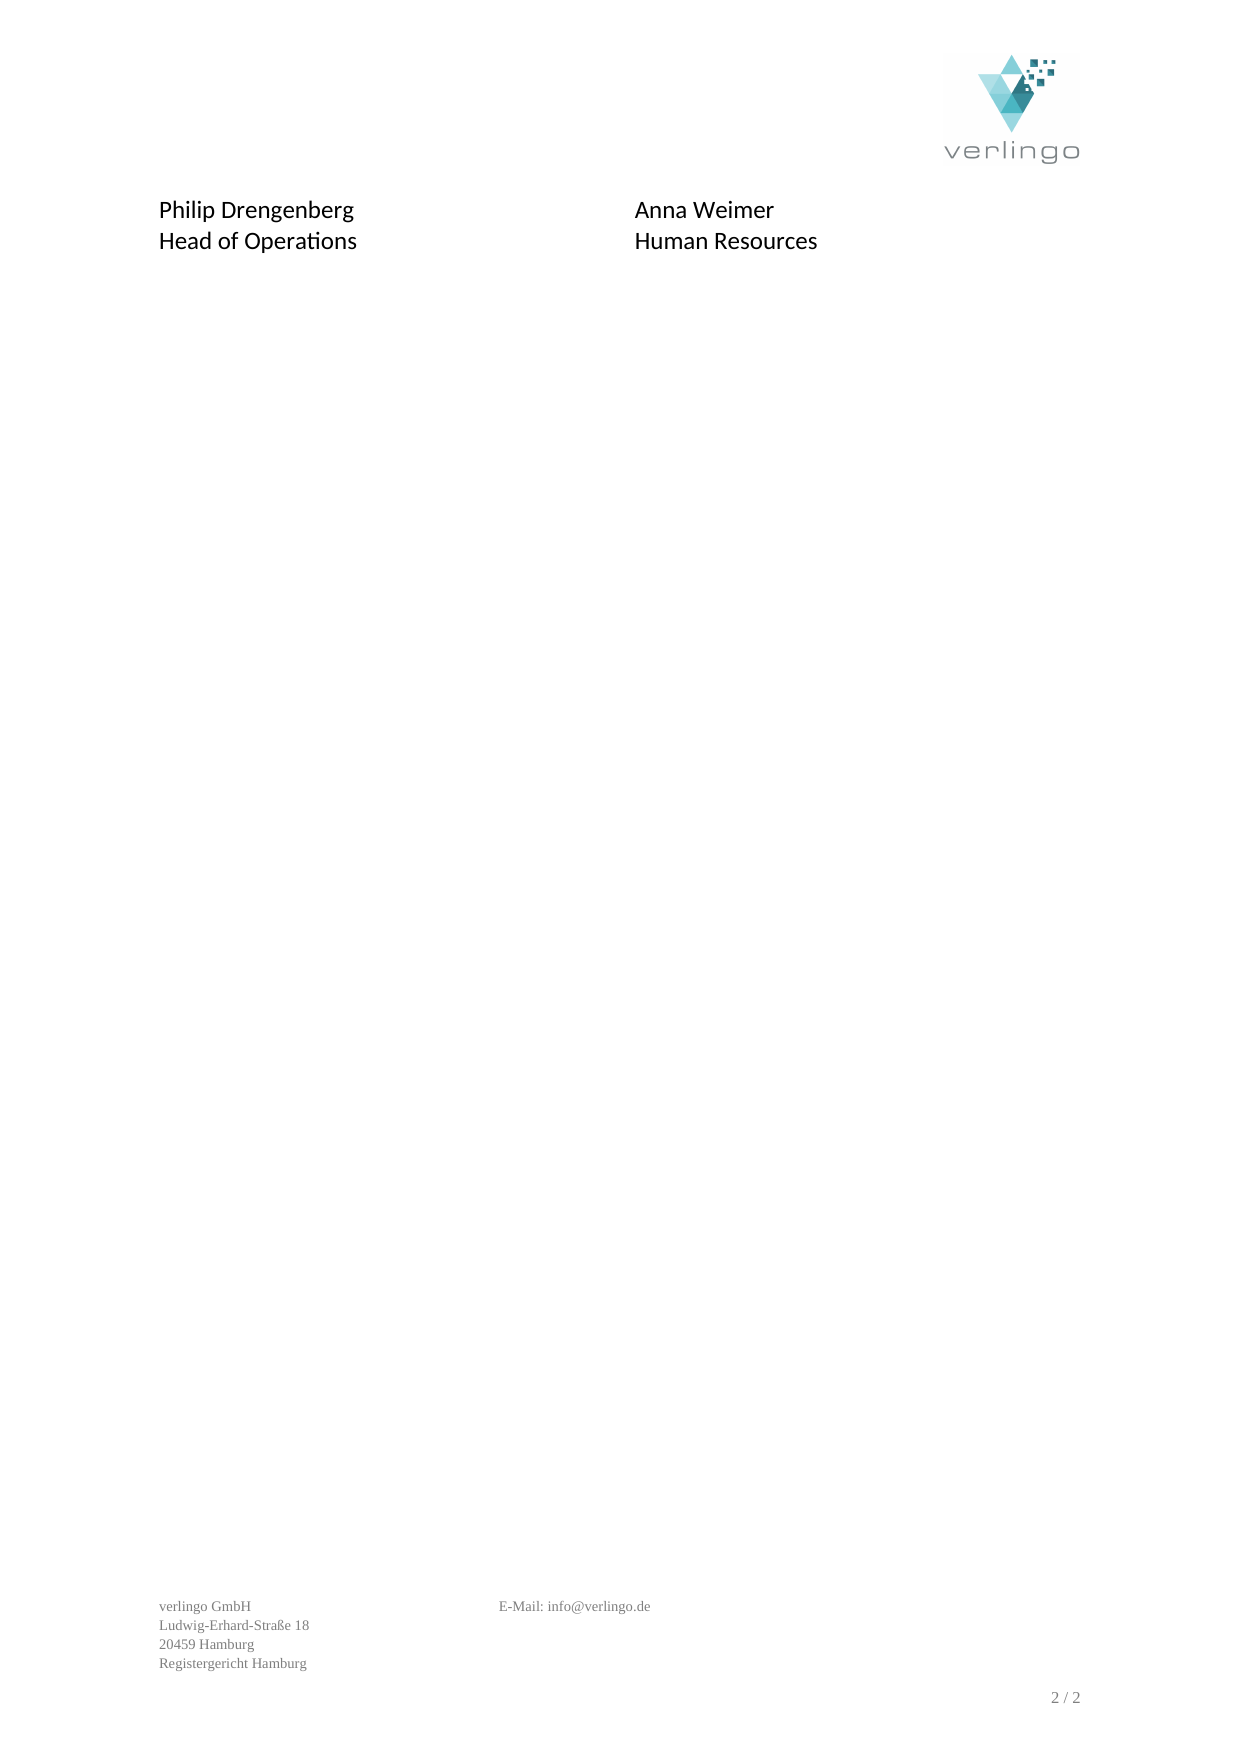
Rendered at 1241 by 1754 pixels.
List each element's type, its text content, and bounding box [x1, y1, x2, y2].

table_header ______________ Anna Weimer Human Resources [623, 194, 1099, 286]
picture [943, 53, 1081, 166]
table_header _________________ Philip Drengenberg Head of Operations [148, 194, 623, 286]
